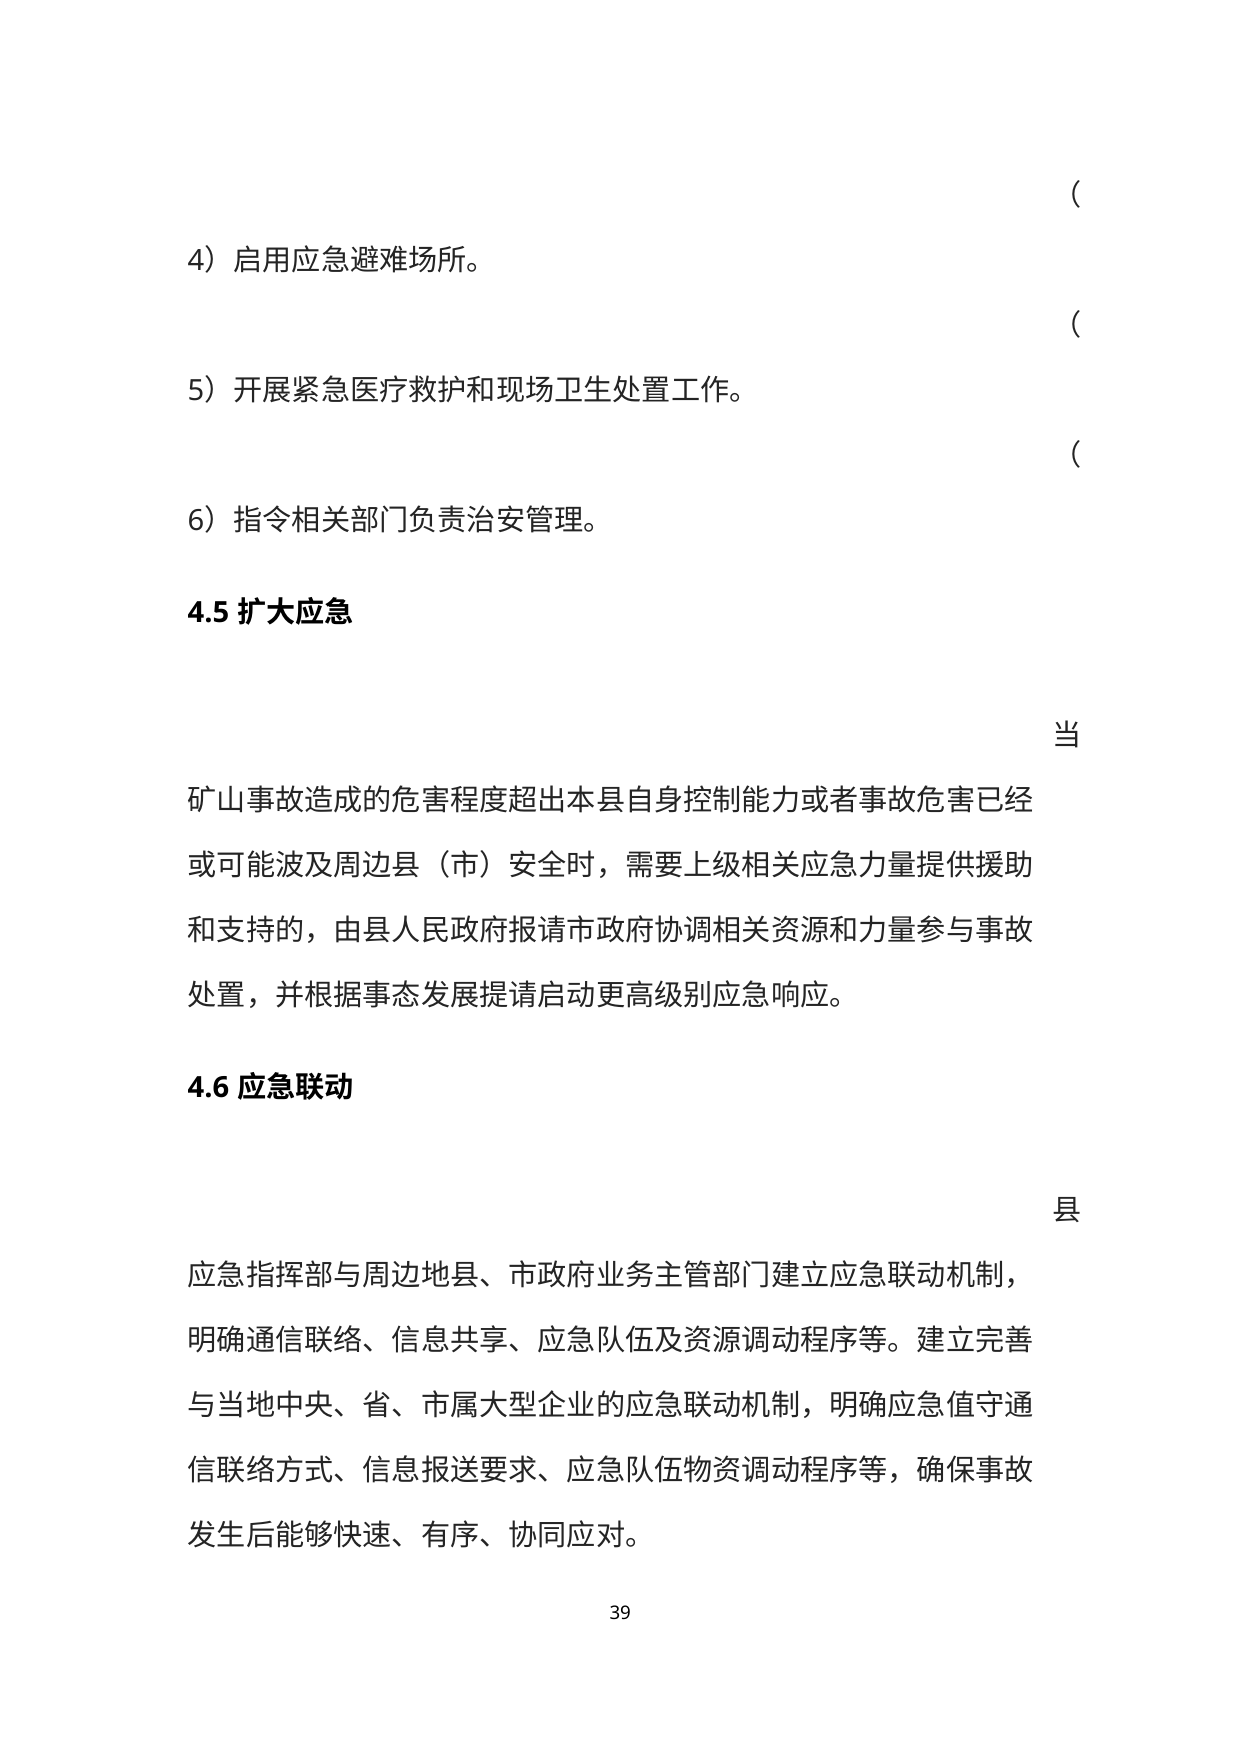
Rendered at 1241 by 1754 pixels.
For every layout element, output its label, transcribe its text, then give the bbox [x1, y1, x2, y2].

subtitle 4.6 应急联动 [187, 1052, 1053, 1117]
text （4）启用应急避难场所。 [187, 160, 1053, 290]
subtitle 4.5 扩大应急 [187, 577, 1053, 642]
text （5）开展紧急医疗救护和现场卫生处置工作。 [187, 290, 1053, 420]
text 县应急指挥部与周边地县、市政府业务主管部门建立应急联动机制，明确通信联络、信息共享、应急队伍及资源调动程序等。建立完善与当地中央、省、市属大型企业的应急联动机制，明确应急值守通信联络方式、信息报送要求、应急队伍物资调动程序等，确保事故发生后能够快速、有序、协同应对。 [187, 1175, 1053, 1565]
text （6）指令相关部门负责治安管理。 [187, 420, 1053, 550]
text 当矿山事故造成的危害程度超出本县自身控制能力或者事故危害已经或可能波及周边县（市）安全时，需要上级相关应急力量提供援助和支持的，由县人民政府报请市政府协调相关资源和力量参与事故处置，并根据事态发展提请启动更高级别应急响应。 [187, 700, 1053, 1025]
